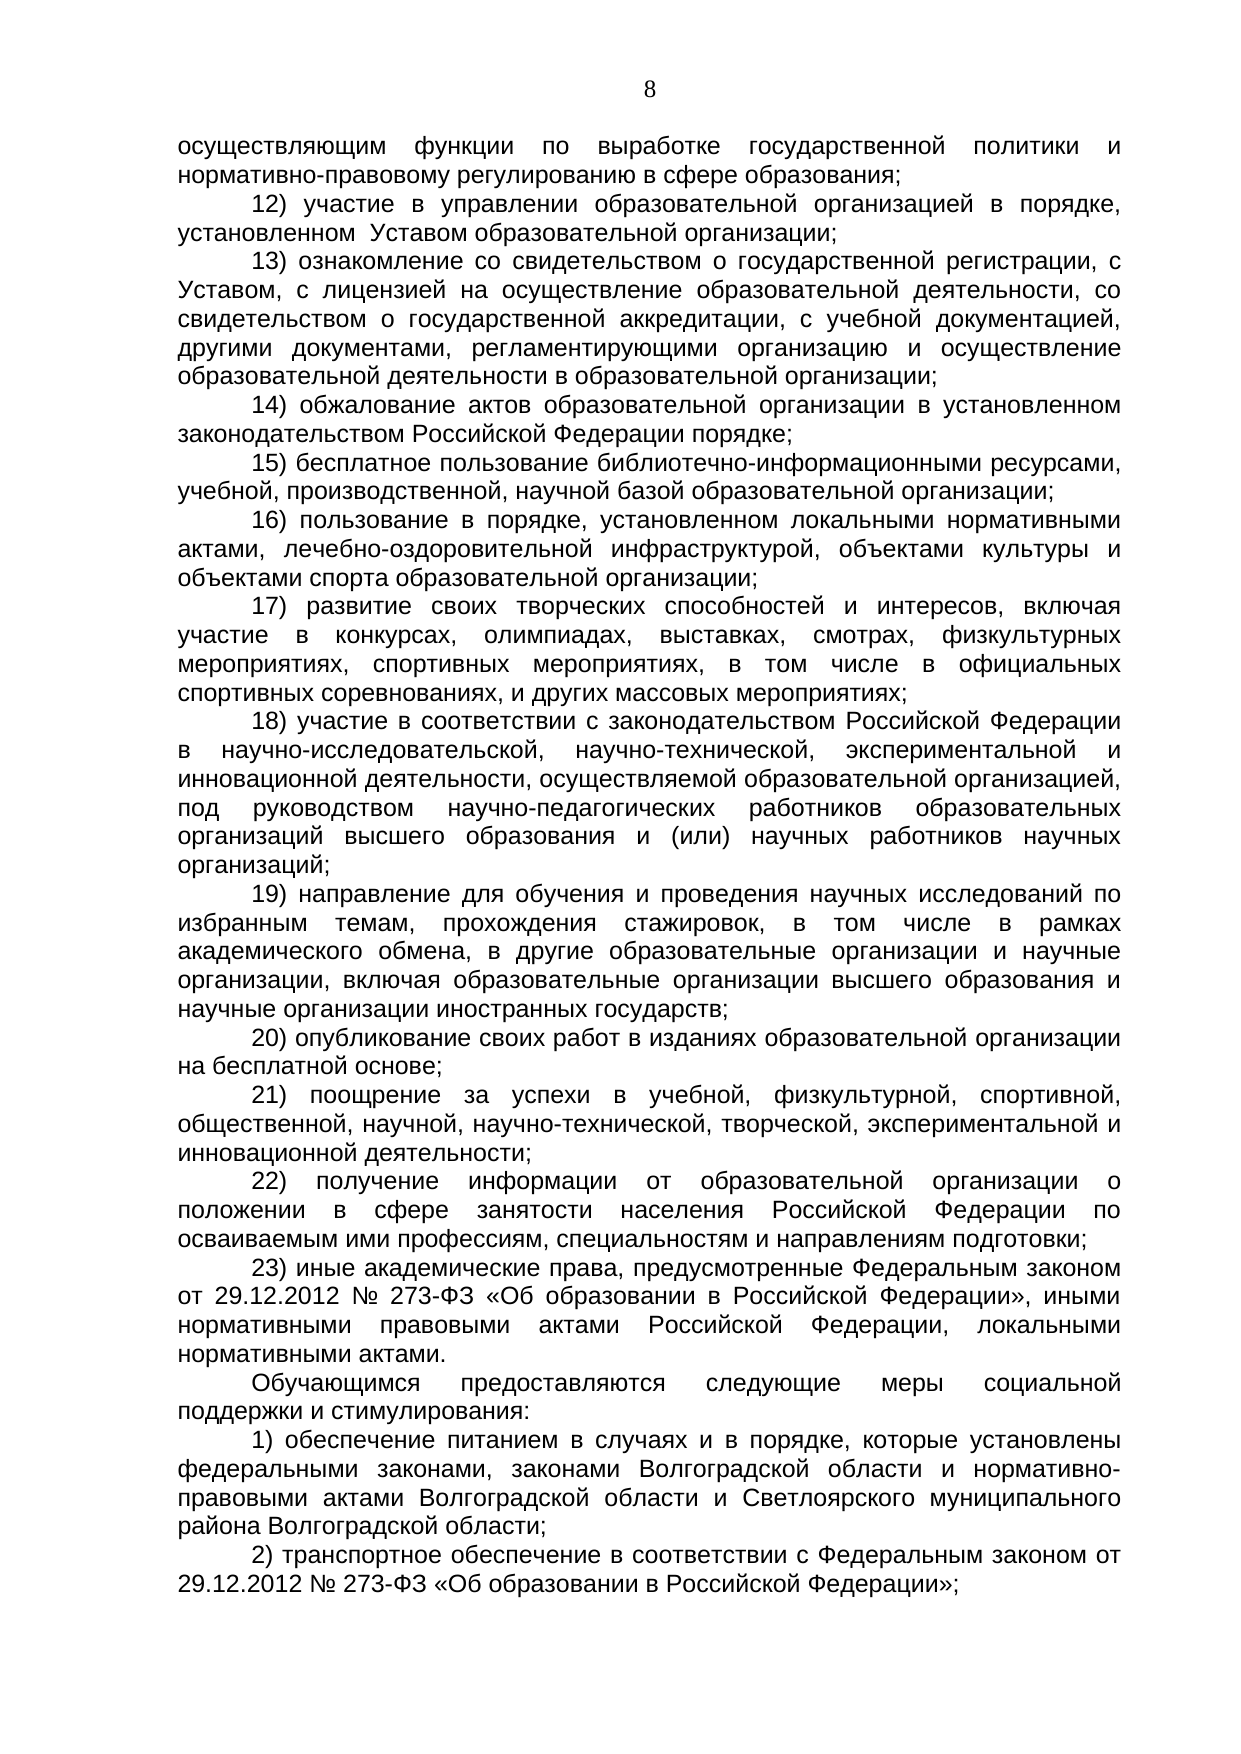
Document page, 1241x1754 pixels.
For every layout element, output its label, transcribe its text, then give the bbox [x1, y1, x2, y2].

text 14) обжалование актов образовательной организации в установленном законодательством Российской Федерации порядке; [177, 390, 1122, 448]
text 22) получение информации от образовательной организации о положении в сфере занятости населения Российской Федерации по осваиваемым ими профессиям, специальностям и направлениям подготовки; [177, 1166, 1122, 1253]
text 2) транспортное обеспечение в соответствии с Федеральным законом от 29.12.2012 № 273-ФЗ «Об образовании в Российской Федерации»; [177, 1540, 1122, 1598]
text Обучающимся предоставляются следующие меры социальной поддержки и стимулирования: [177, 1368, 1122, 1425]
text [177, 131, 1122, 189]
text 19) направление для обучения и проведения научных исследований по избранным темам, прохождения стажировок, в том числе в рамках академического обмена, в другие образовательные организации и научные организации, включая образовательные организации высшего образования и научные организации иностранных государств; [177, 879, 1122, 1023]
text 16) пользование в порядке, установленном локальными нормативными актами, лечебно-оздоровительной инфраструктурой, объектами культуры и объектами спорта образовательной организации; [177, 505, 1122, 591]
text 15) бесплатное пользование библиотечно-информационными ресурсами, учебной, производственной, научной базой образовательной организации; [177, 448, 1122, 505]
text 20) опубликование своих работ в изданиях образовательной организации на бесплатной основе; [177, 1023, 1122, 1080]
text 13) ознакомление со свидетельством о государственной регистрации, с Уставом, с лицензией на осуществление образовательной деятельности, со свидетельством о государственной аккредитации, с учебной документацией, другими документами, регламентирующими организацию и осуществление образовательной деятельности в образовательной организации; [177, 246, 1122, 390]
text 1) обеспечение питанием в случаях и в порядке, которые установлены федеральными законами, законами Волгоградской области и нормативно-правовыми актами Волгоградской области и Светлоярского муниципального района Волгоградской области; [177, 1425, 1122, 1540]
text 23) иные академические права, предусмотренные Федеральным законом от 29.12.2012 № 273-ФЗ «Об образовании в Российской Федерации», иными нормативными правовыми актами Российской Федерации, локальными нормативными актами. [177, 1253, 1122, 1368]
text 21) поощрение за успехи в учебной, физкультурной, спортивной, общественной, научной, научно-технической, творческой, экспериментальной и инновационной деятельности; [177, 1080, 1122, 1166]
text 18) участие в соответствии с законодательством Российской Федерации в научно-исследовательской, научно-технической, экспериментальной и инновационной деятельности, осуществляемой образовательной организацией, под руководством научно-педагогических работников образовательных организаций высшего образования и (или) научных работников научных организаций; [177, 706, 1122, 879]
text 17) развитие своих творческих способностей и интересов, включая участие в конкурсах, олимпиадах, выставках, смотрах, физкультурных мероприятиях, спортивных мероприятиях, в том числе в официальных спортивных соревнованиях, и других массовых мероприятиях; [177, 591, 1122, 706]
text 12) участие в управлении образовательной организацией в порядке, установленном Уставом образовательной организации; [177, 189, 1122, 246]
